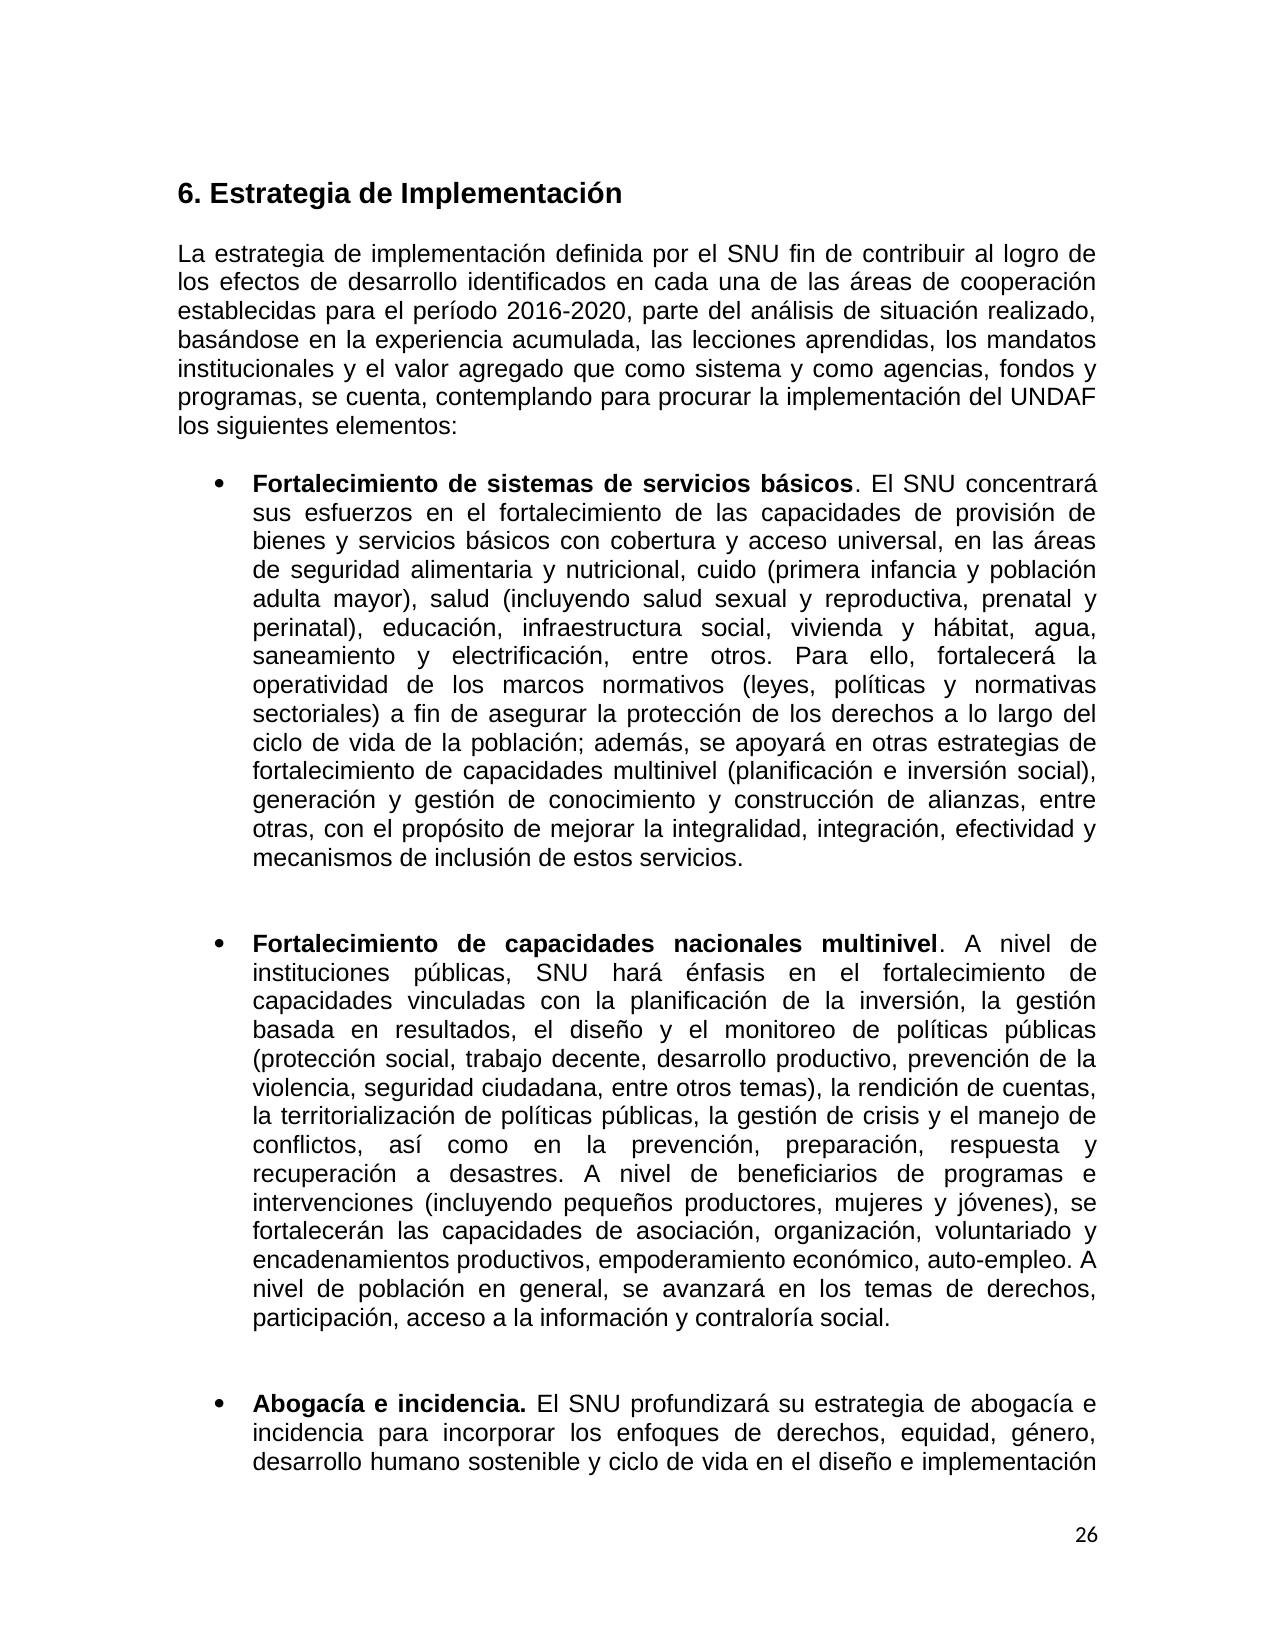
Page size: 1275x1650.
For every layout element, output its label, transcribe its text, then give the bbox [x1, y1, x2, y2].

text 6. Estrategia de Implementación [177, 176, 1098, 210]
list Fortalecimiento de sistemas de servicios básicos. El SNU concentrará sus esfuerzos en el fortalecimiento de las capacidades de provisión de bienes y servicios básicos con cobertura y acceso universal, en las áreas de seguridad alimentaria y nutricional, cuido (primera infancia y población adulta mayor), salud (incluyendo salud sexual y reproductiva, prenatal y perinatal), educación, infraestructura social, vivienda y hábitat, agua, saneamiento y electrificación, entre otros. Para ello, fortalecerá la operatividad de los marcos normativos (leyes, políticas y normativas sectoriales) a fin de asegurar la protección de los derechos a lo largo del ciclo de vida de la población; además, se apoyará en otras estrategias de fortalecimiento de capacidades multinivel (planificación e inversión social), generación y gestión de conocimiento y construcción de alianzas, entre otras, con el propósito de mejorar la integralidad, integración, efectividad y mecanismos de inclusión de estos servicios. [215, 469, 1098, 871]
text La estrategia de implementación definida por el SNU fin de contribuir al logro de los efectos de desarrollo identificados en cada una de las áreas de cooperación establecidas para el período 2016-2020, parte del análisis de situación realizado, basándose en la experiencia acumulada, las lecciones aprendidas, los mandatos institucionales y el valor agregado que como sistema y como agencias, fondos y programas, se cuenta, contemplando para procurar la implementación del UNDAF los siguientes elementos: [177, 239, 1098, 440]
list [215, 1389, 1098, 1475]
list Fortalecimiento de capacidades nacionales multinivel. A nivel de instituciones públicas, SNU hará énfasis en el fortalecimiento de capacidades vinculadas con la planificación de la inversión, la gestión basada en resultados, el diseño y el monitoreo de políticas públicas (protección social, trabajo decente, desarrollo productivo, prevención de la violencia, seguridad ciudadana, entre otros temas), la rendición de cuentas, la territorialización de políticas públicas, la gestión de crisis y el manejo de conflictos, así como en la prevención, preparación, respuesta y recuperación a desastres. A nivel de beneficiarios de programas e intervenciones (incluyendo pequeños productores, mujeres y jóvenes), se fortalecerán las capacidades de asociación, organización, voluntariado y encadenamientos productivos, empoderamiento económico, auto-empleo. A nivel de población en general, se avanzará en los temas de derechos, participación, acceso a la información y contraloría social. [215, 929, 1098, 1331]
